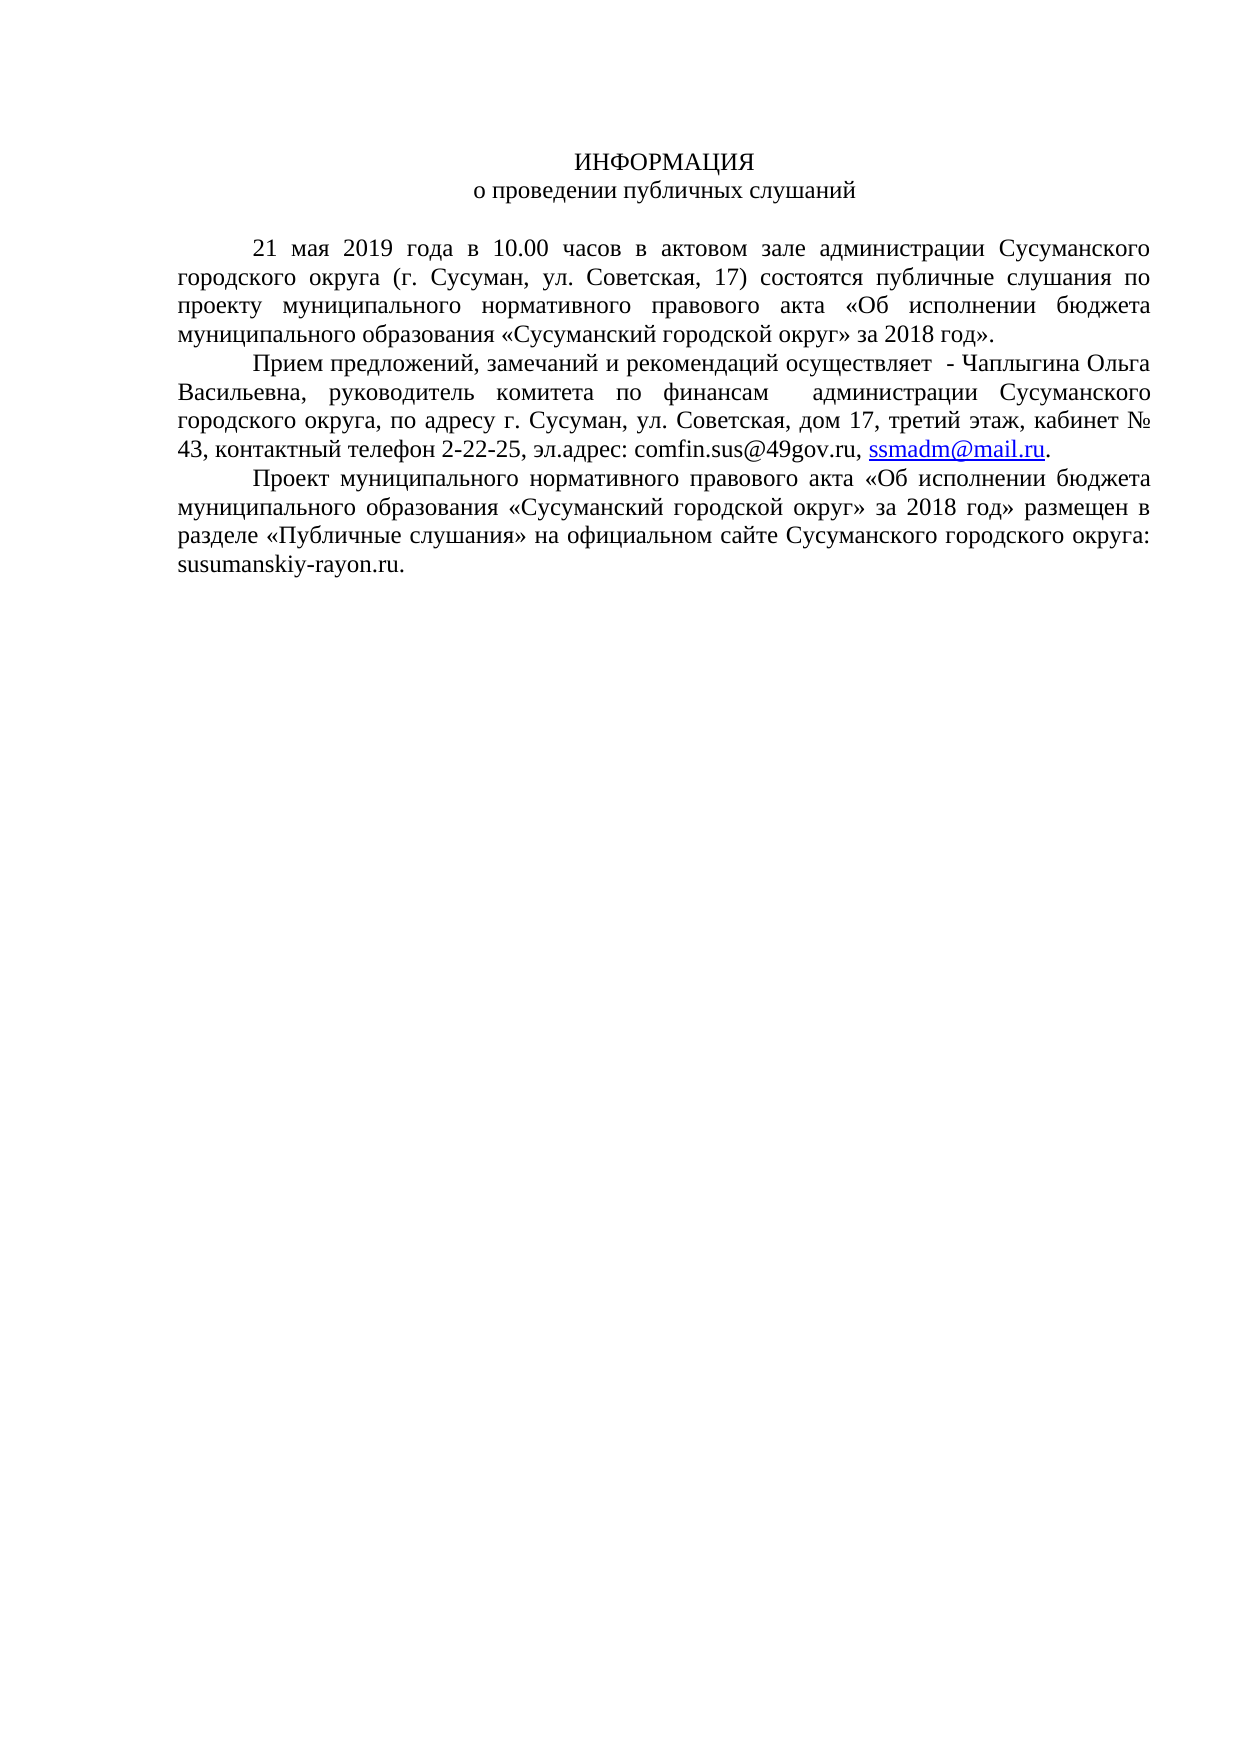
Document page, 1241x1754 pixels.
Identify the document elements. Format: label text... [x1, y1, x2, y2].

text Проект муниципального нормативного правового акта «Об исполнении бюджета муниципального образования «Сусуманский городской округ» за 2018 год» размещен в разделе «Публичные слушания» на официальном сайте Сусуманского городского округа: susumanskiy-rayon.ru. [177, 463, 1152, 578]
text 21 мая 2019 года в 10.00 часов в актовом зале администрации Сусуманского городского округа (г. Сусуман, ул. Советская, 17) состоятся публичные слушания по проекту муниципального нормативного правового акта «Об исполнении бюджета муниципального образования «Сусуманский городской округ» за 2018 год». [177, 233, 1152, 348]
text Прием предложений, замечаний и рекомендаций осуществляет - Чаплыгина Ольга Васильевна, руководитель комитета по финансам администрации Сусуманского городского округа, по адресу г. Сусуман, ул. Советская, дом 17, третий этаж, кабинет № 43, контактный телефон 2-22-25, эл.адрес: comfin.sus@49gov.ru, ssmadm@mail.ru. [177, 348, 1152, 463]
text ИНФОРМАЦИЯ [177, 147, 1152, 176]
text о проведении публичных слушаний [177, 176, 1152, 204]
